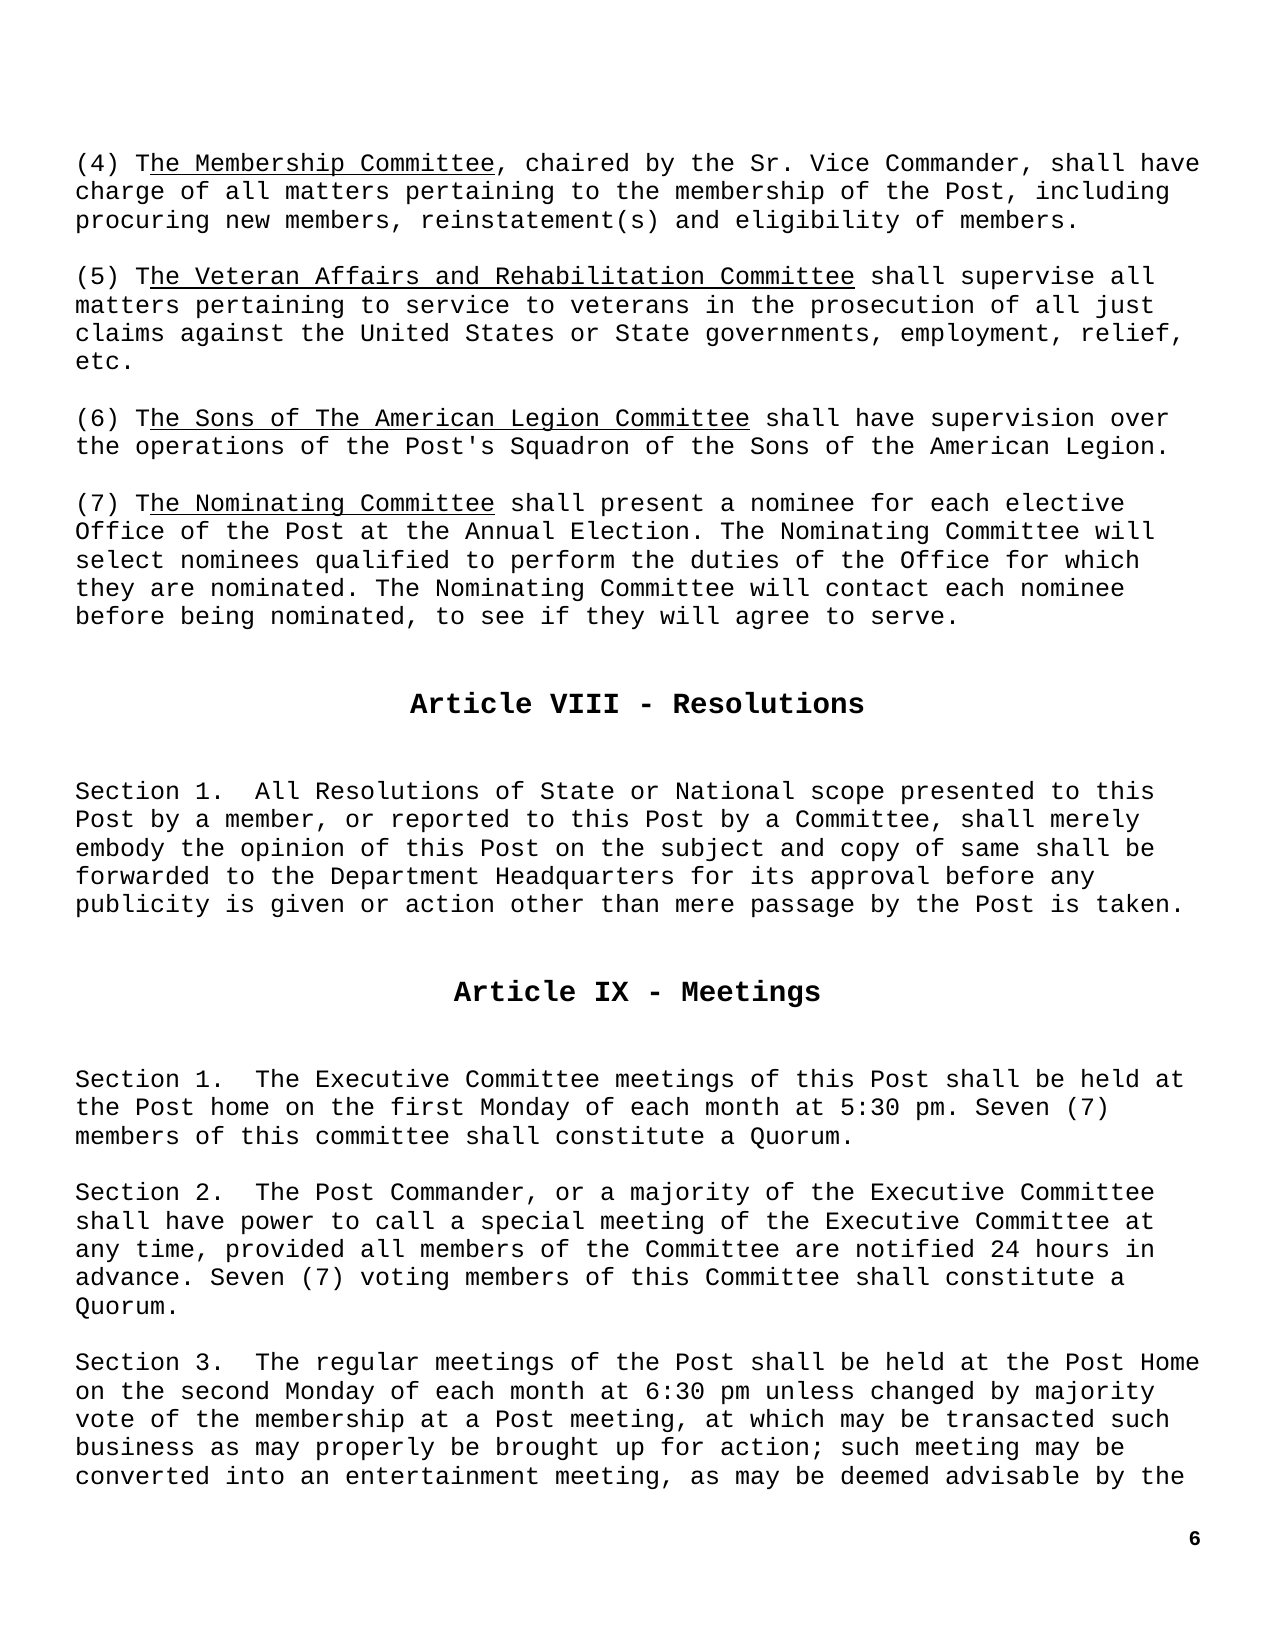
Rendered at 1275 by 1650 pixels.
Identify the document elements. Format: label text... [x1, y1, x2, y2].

text (5) The Veteran Affairs and Rehabilitation Committee shall supervise all matters pertaining to service to veterans in the prosecution of all just claims against the United States or State governments, employment, relief, etc. [75, 264, 1200, 377]
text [75, 1350, 1200, 1492]
text (7) The Nominating Committee shall present a nominee for each elective Office of the Post at the Annual Election. The Nominating Committee will select nominees qualified to perform the duties of the Office for which they are nominated. The Nominating Committee will contact each nominee before being nominated, to see if they will agree to serve. [75, 491, 1200, 632]
text (6) The Sons of The American Legion Committee shall have supervision over the operations of the Post's Squadron of the Sons of the American Legion. [75, 406, 1200, 462]
text Article VIII - Resolutions [75, 689, 1200, 722]
text (4) The Membership Committee, chaired by the Sr. Vice Commander, shall have charge of all matters pertaining to the membership of the Post, including procuring new members, reinstatement(s) and eligibility of members. [75, 151, 1200, 236]
text Section 1. The Executive Committee meetings of this Post shall be held at the Post home on the first Monday of each month at 5:30 pm. Seven (7) members of this committee shall constitute a Quorum. [75, 1067, 1200, 1152]
text Section 1. All Resolutions of State or National scope presented to this Post by a member, or reported to this Post by a Committee, shall merely embody the opinion of this Post on the subject and copy of same shall be forwarded to the Department Headquarters for its approval before any publicity is given or action other than mere passage by the Post is taken. [75, 779, 1200, 920]
text Section 2. The Post Commander, or a majority of the Executive Committee shall have power to call a special meeting of the Executive Committee at any time, provided all members of the Committee are notified 24 hours in advance. Seven (7) voting members of this Committee shall constitute a Quorum. [75, 1180, 1200, 1322]
text Article IX - Meetings [75, 977, 1200, 1010]
